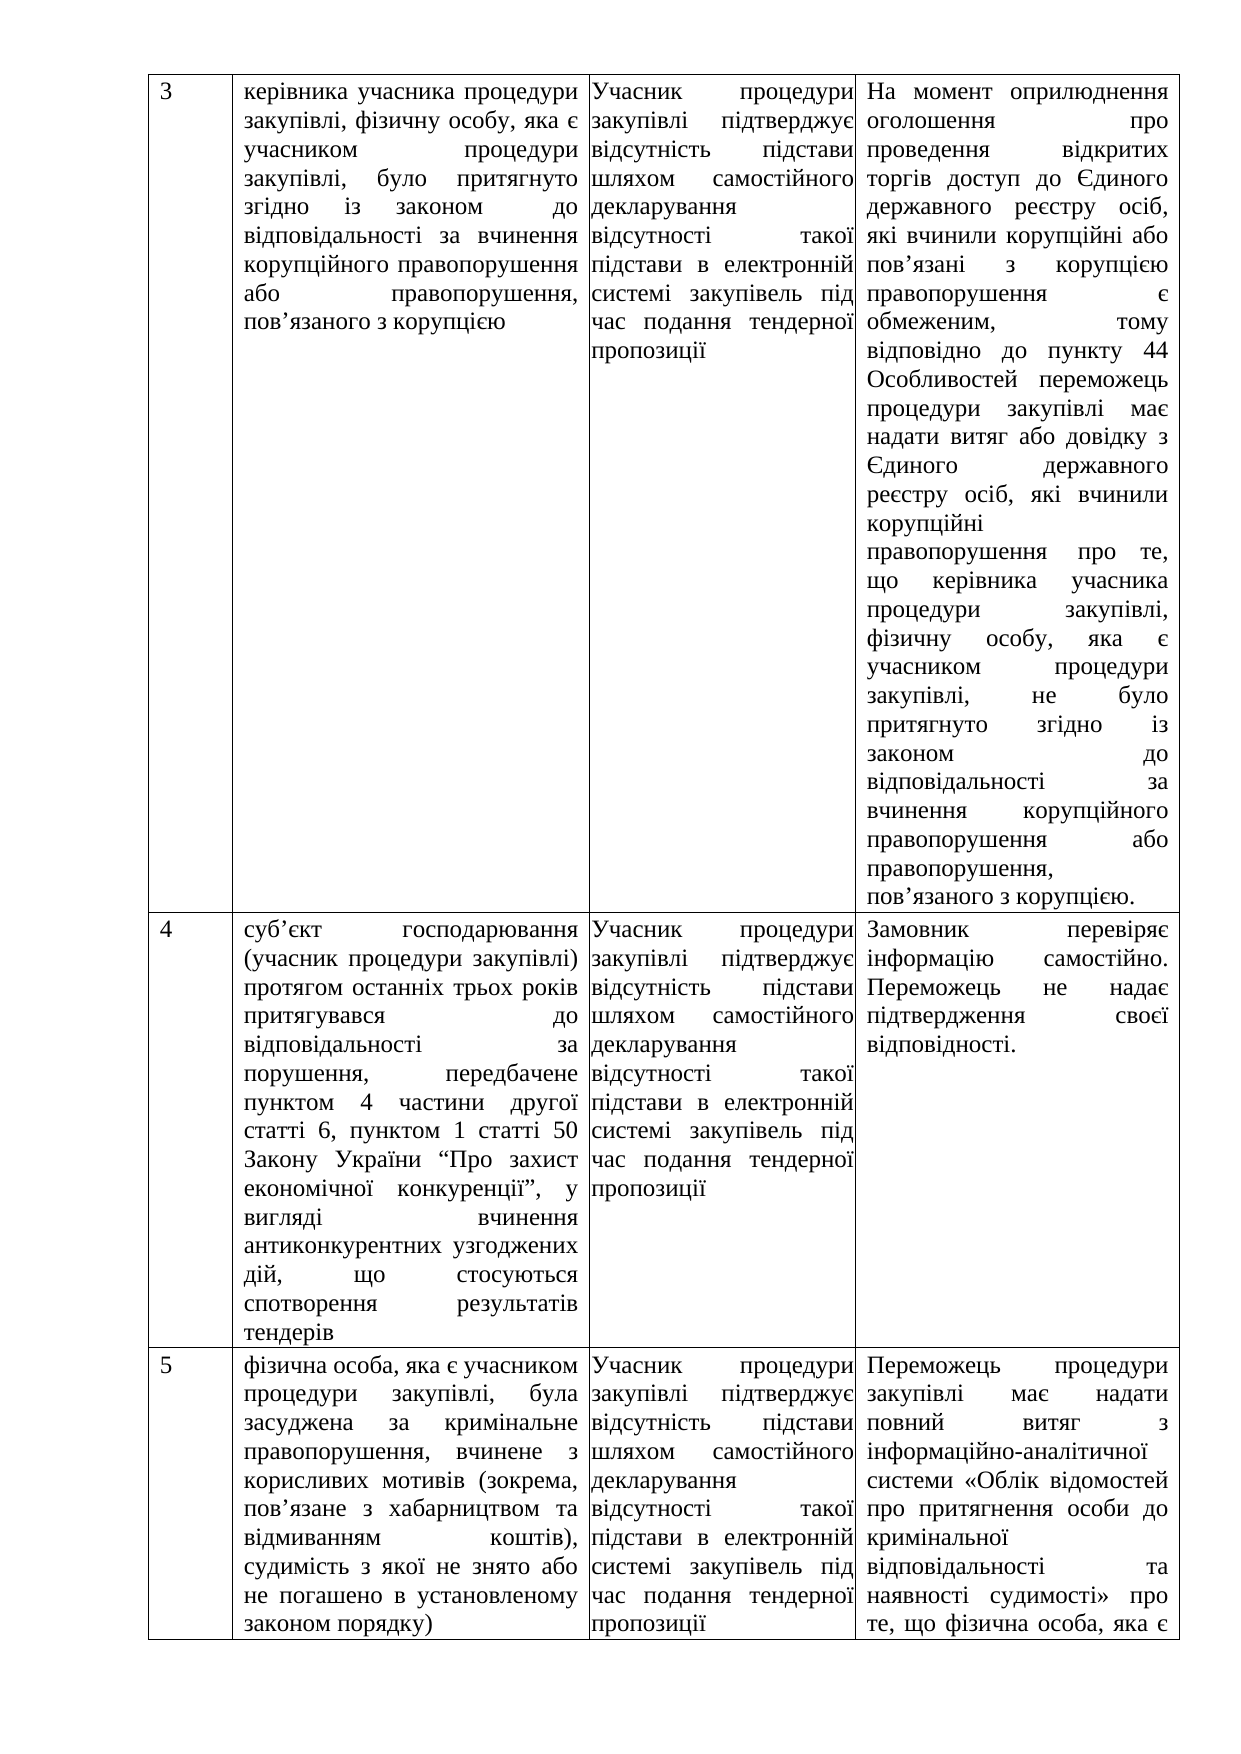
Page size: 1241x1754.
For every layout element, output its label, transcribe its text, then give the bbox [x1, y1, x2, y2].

table_cell 4 [149, 913, 232, 1347]
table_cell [856, 1348, 1179, 1639]
table_cell 5 [149, 1348, 232, 1639]
table_cell суб’єкт господарювання (учасник процедури закупівлі) протягом останніх трьох років притягувався до відповідальності за порушення, передбачене пунктом 4 частини другої статті 6, пунктом 1 статті 50 Закону України “Про захист економічної конкуренції”, у вигляді вчинення антиконкурентних узгоджених дій, що стосуються спотворення результатів тендерів [233, 913, 589, 1347]
table_cell керівника учасника процедури закупівлі, фізичну особу, яка є учасником процедури закупівлі, було притягнуто згідно із законом до відповідальності за вчинення корупційного правопорушення або правопорушення, пов’язаного з корупцією [233, 75, 589, 912]
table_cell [590, 1348, 855, 1639]
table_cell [590, 75, 855, 912]
table_cell На момент оприлюднення оголошення про проведення відкритих торгів доступ до Єдиного державного реєстру осіб, які вчинили корупційні або пов’язані з корупцією правопорушення є обмеженим, тому відповідно до пункту 44 Особливостей переможець процедури закупівлі має надати витяг або довідку з Єдиного державного реєстру осіб, які вчинили корупційні правопорушення про те, що керівника учасника процедури закупівлі, фізичну особу, яка є учасником процедури закупівлі, не було притягнуто згідно із законом до відповідальності за вчинення корупційного правопорушення або правопорушення, пов’язаного з корупцією. [856, 75, 1179, 912]
table_cell 3 [149, 75, 232, 912]
table_cell Замовник перевіряє інформацію самостійно. Переможець не надає підтвердження своєї відповідності. [856, 913, 1179, 1347]
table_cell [233, 1348, 589, 1639]
